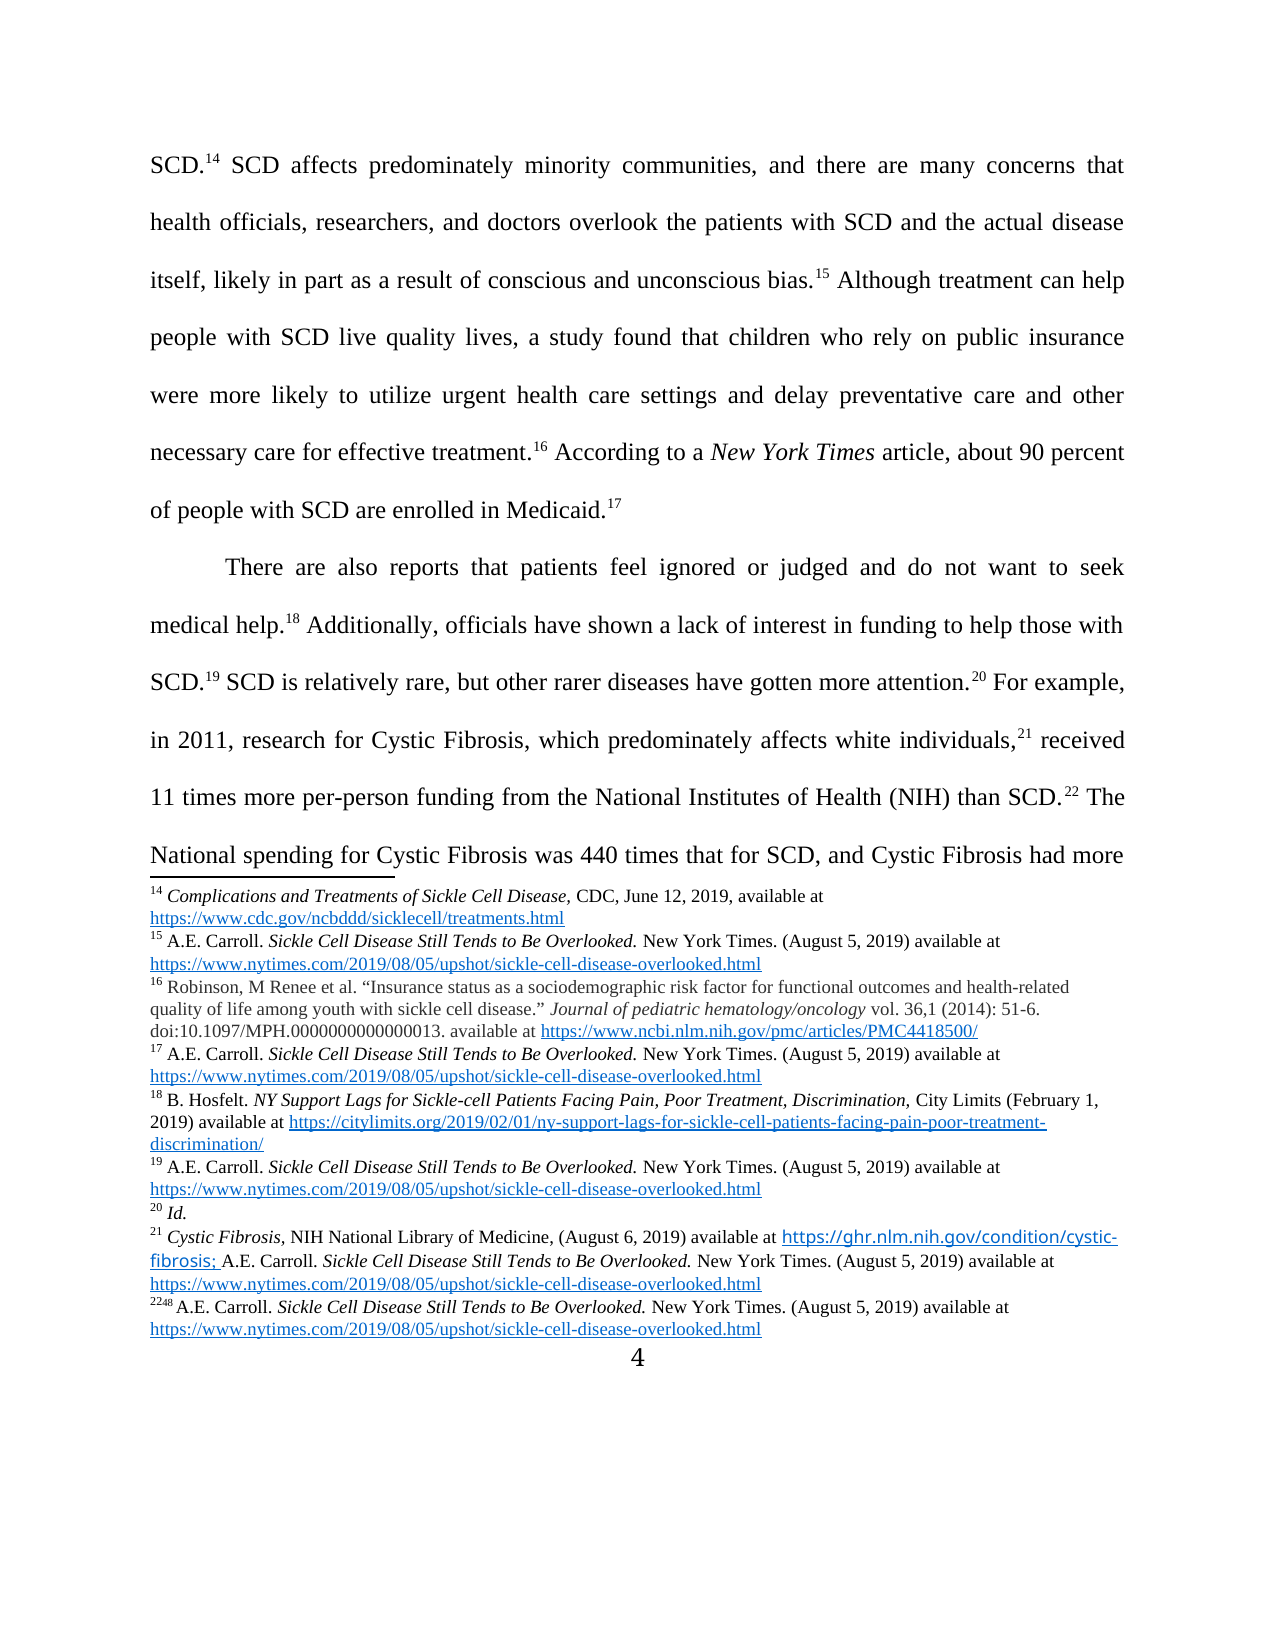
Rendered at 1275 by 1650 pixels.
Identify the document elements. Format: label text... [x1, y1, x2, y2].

text There are also reports that patients feel ignored or judged and do not want to seek medical help. Additionally, officials have shown a lack of interest in funding to help those with SCD. SCD is relatively rare, but other rarer diseases have gotten more attention. For example, in 2011, research for Cystic Fibrosis, which predominately affects white individuals, received 11 times more per-person funding from the National Institutes of Health (NIH) than SCD. The National spending for Cystic Fibrosis was 440 times that for SCD, and Cystic Fibrosis had more than twice as many peer-reviewed publications than SCD. Additionally, in 2011, the Food and Drug Administration (FDA) approved and released five medications for Cystic Fibrosis, while there were no new drugs for SCD. Since the FDA’s first drug approval for SCD in 1998, there have only been two other drug approvals for SCD, both of which occurred in 2017. [150, 552, 1125, 869]
text Currently, the only cure for SCD is an extremely risky bone marrow or stem cell transplant. There are also a few medications to help people, but they mainly treat symptoms of SCD. SCD affects predominately minority communities, and there are many concerns that health officials, researchers, and doctors overlook the patients with SCD and the actual disease itself, likely in part as a result of conscious and unconscious bias. Although treatment can help people with SCD live quality lives, a study found that children who rely on public insurance were more likely to utilize urgent health care settings and delay preventative care and other necessary care for effective treatment. According to a New York Times article, about 90 percent of people with SCD are enrolled in Medicaid. [150, 150, 1125, 524]
